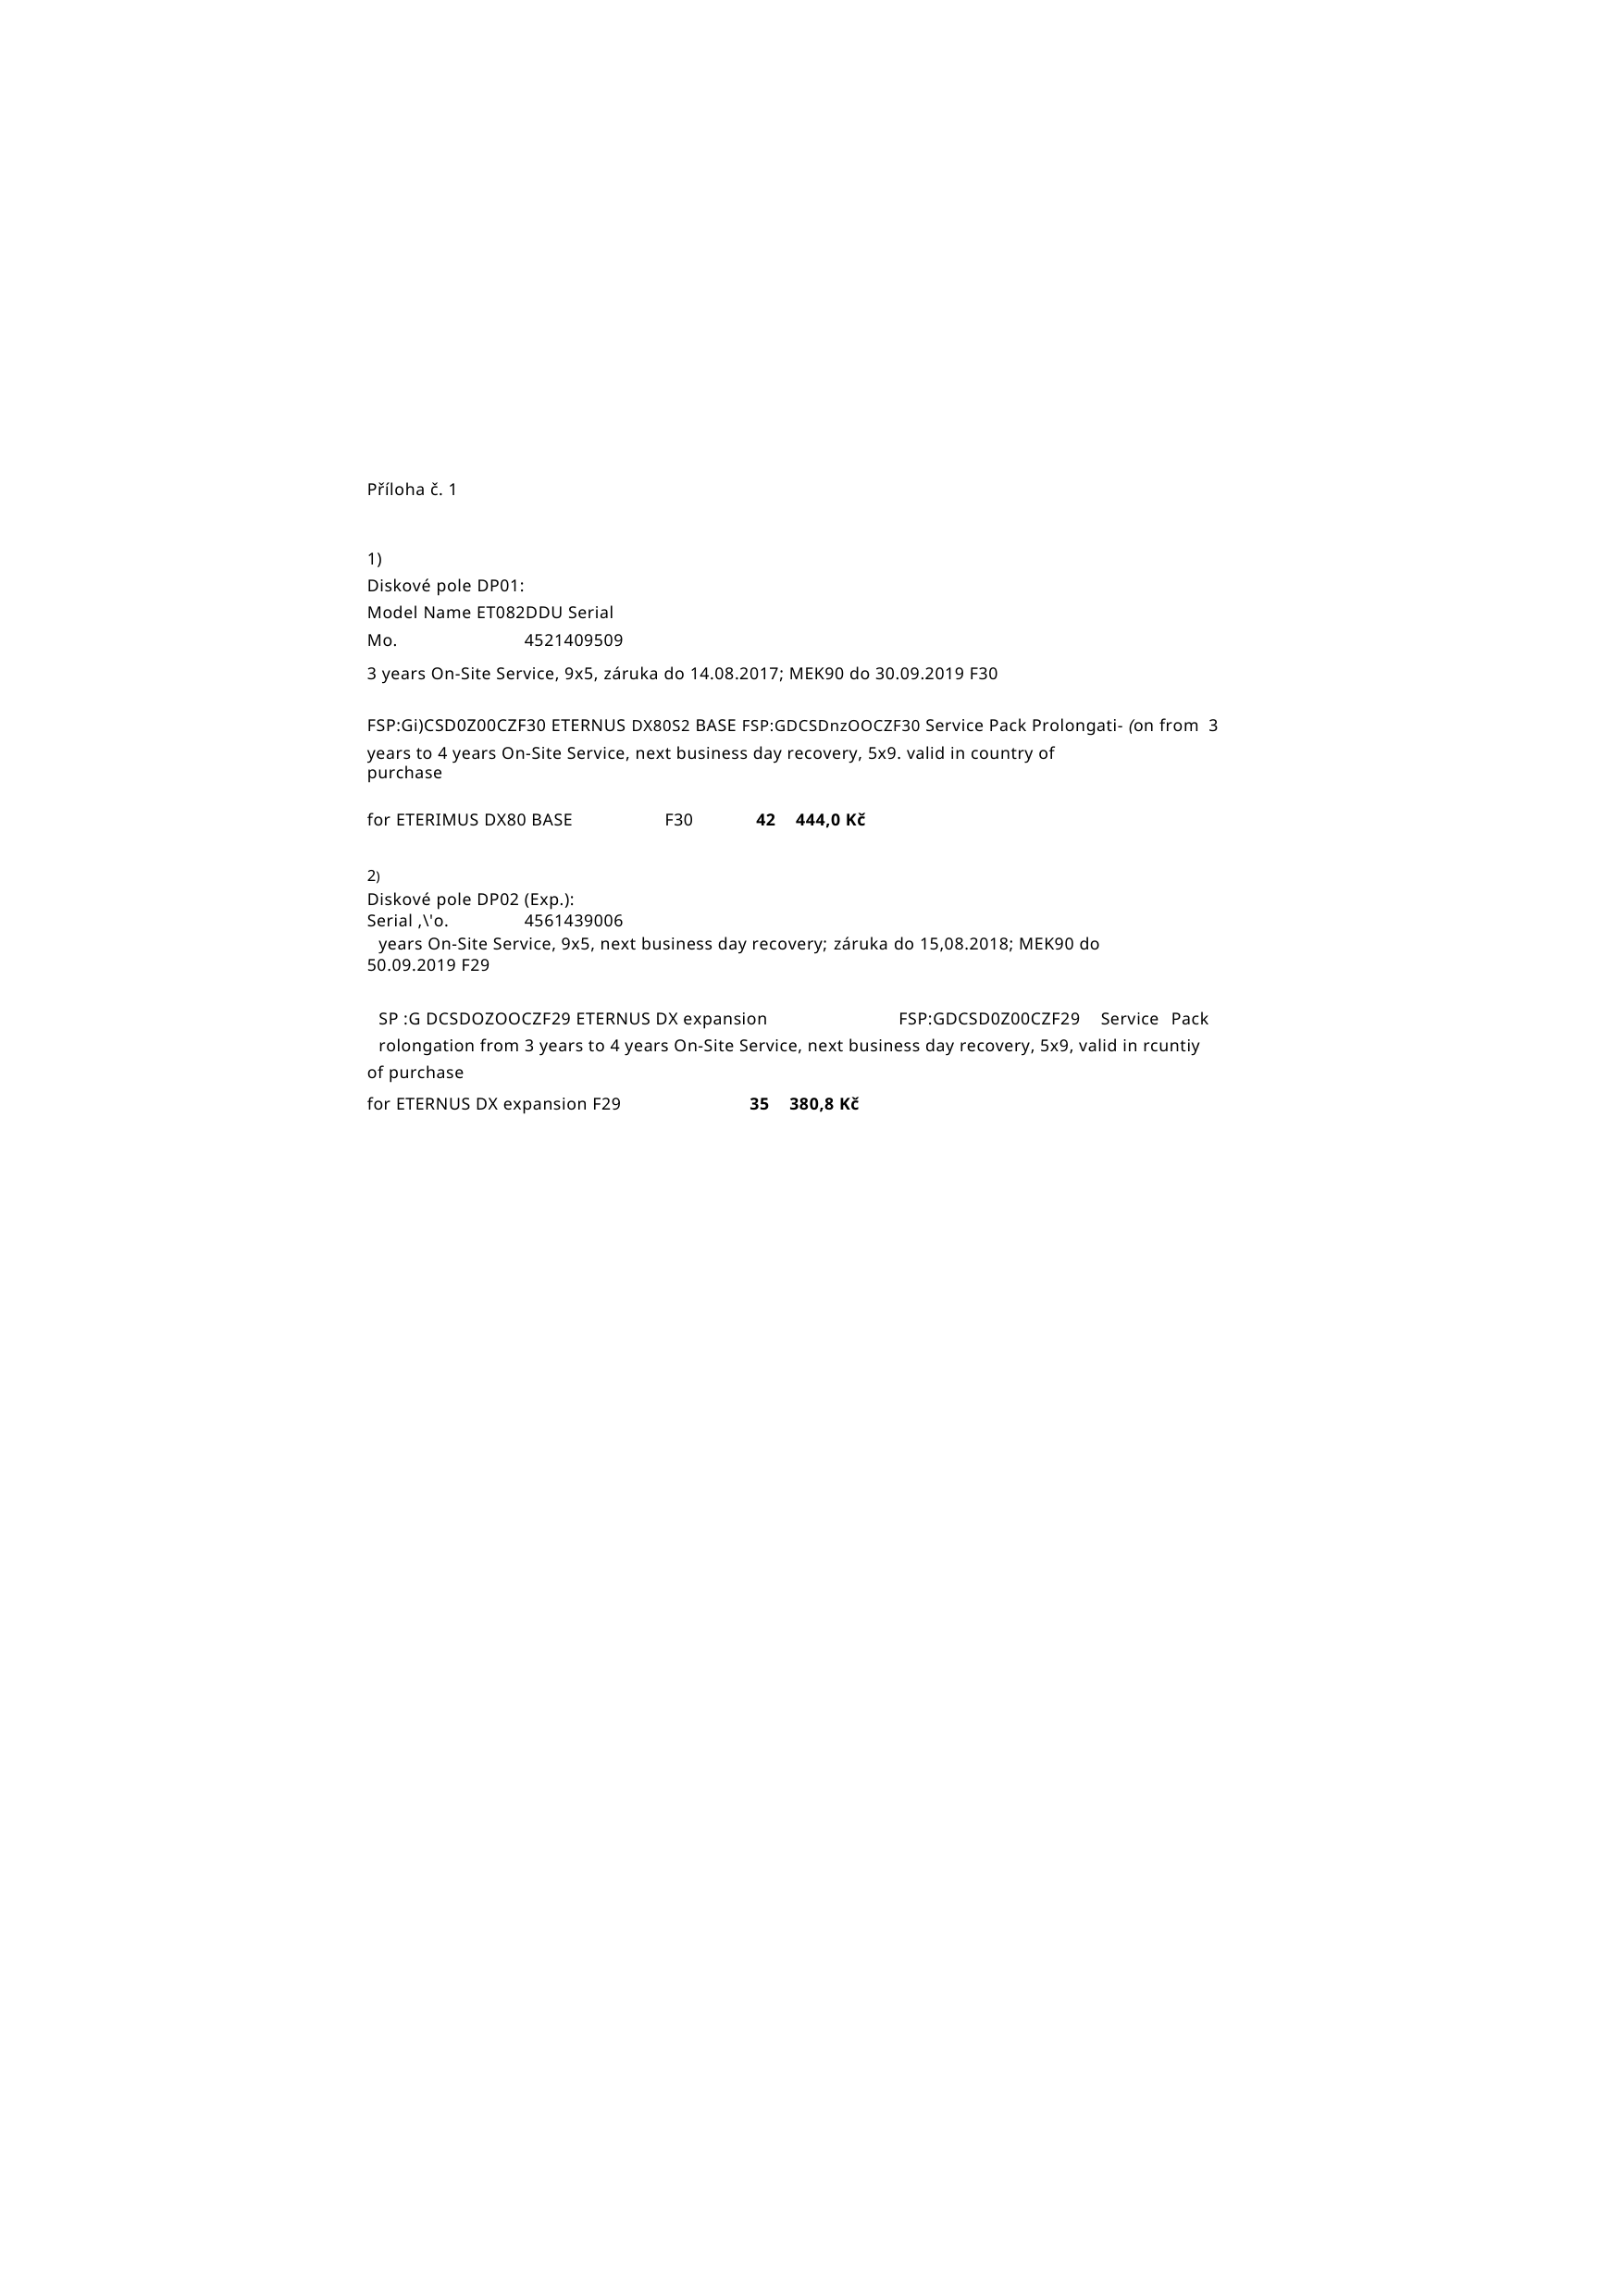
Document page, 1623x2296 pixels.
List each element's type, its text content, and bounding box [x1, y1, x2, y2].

text FSP:Gi)CSD0Z00CZF30 ETERNUS DX80S2 BASE FSP:GDCSDnzOOCZF30 Service Pack Prolongati- (on from 3 years to 4 years On-Site Service, next business day recovery, 5x9. valid in country of [367, 710, 1243, 765]
text rolongation from 3 years to 4 years On-Site Service, next business day recovery, 5x9, valid in rcuntiy of purchase [367, 1030, 1220, 1084]
text for ETERNUS DX expansion F29 35 380,8 Kč [367, 1098, 1266, 1113]
text purchase [367, 765, 1266, 781]
text for ETERIMUS DX80 BASE F30 42 444,0 Kč [367, 781, 1266, 837]
text Příloha č. 1 [367, 482, 458, 499]
text 2) [367, 837, 1266, 892]
text 1) [367, 542, 1266, 570]
text 50.09.2019 F29 [367, 958, 1266, 974]
text Model Name ET082DDU Serial Mo. 4521409509 [367, 597, 630, 652]
text Serial ,\'o. 4561439006 [367, 913, 1266, 930]
text 3 years On-Site Service, 9x5, záruka do 14.08.2017; MEK90 do 30.09.2019 F30 [367, 666, 1266, 683]
text years On-Site Service, 9x5, next business day recovery; záruka do 15,08.2018; MEK90 do [378, 937, 1266, 953]
text Diskové pole DP02 (Exp.): [367, 892, 1266, 909]
text Diskové pole DP01: [367, 570, 1266, 597]
text SP :G DCSDOZOOCZF29 ETERNUS DX expansion FSP:GDCSD0Z00CZF29 Service Pack [378, 1004, 1266, 1030]
